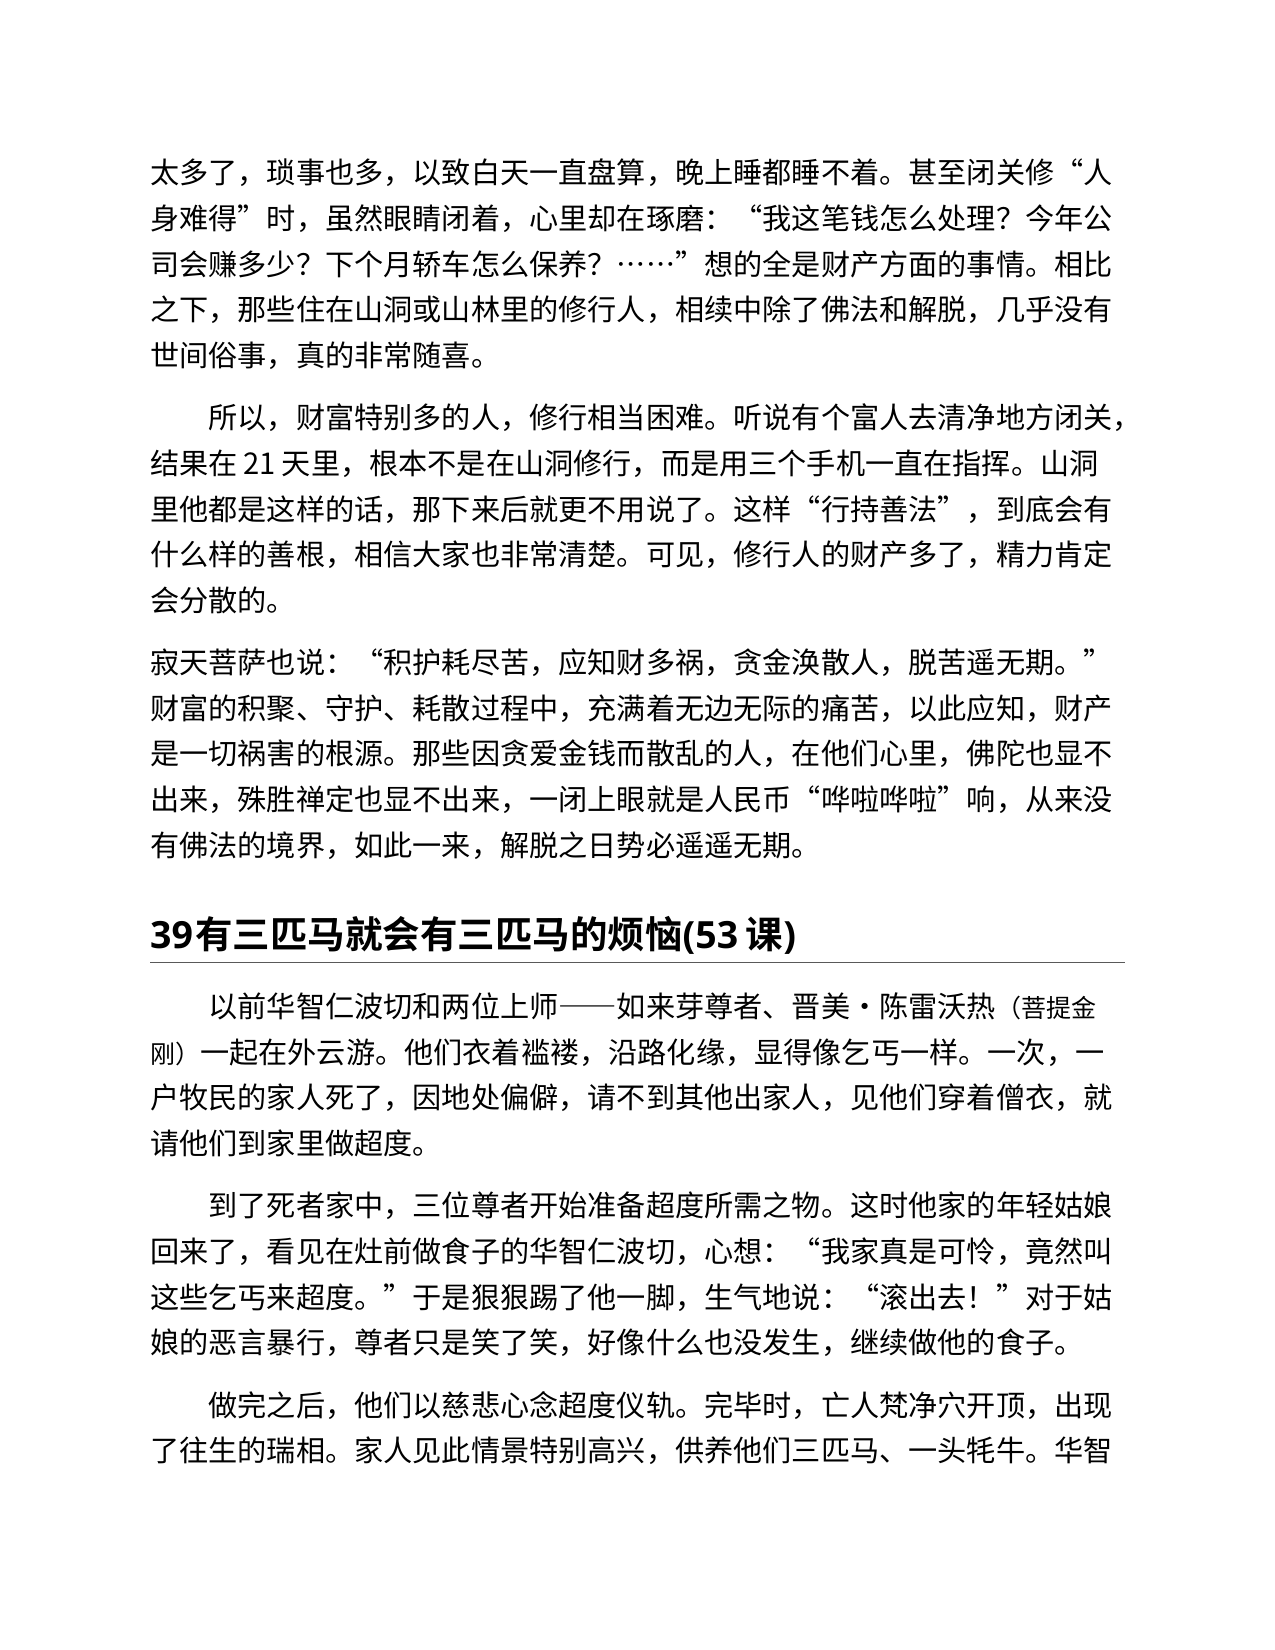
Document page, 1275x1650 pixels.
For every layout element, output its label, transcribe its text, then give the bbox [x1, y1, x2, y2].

text 以前华智仁波切和两位上师——如来芽尊者、晋美·陈雷沃热（菩提金刚）一起在外云游。他们衣着褴褛，沿路化缘，显得像乞丐一样。一次，一户牧民的家人死了，因地处偏僻，请不到其他出家人，见他们穿着僧衣，就请他们到家里做超度。 [150, 984, 1125, 1163]
text 寂天菩萨也说：“积护耗尽苦，应知财多祸，贪金涣散人，脱苦遥无期。”财富的积聚、守护、耗散过程中，充满着无边无际的痛苦，以此应知，财产是一切祸害的根源。那些因贪爱金钱而散乱的人，在他们心里，佛陀也显不出来，殊胜禅定也显不出来，一闭上眼就是人民币“哗啦哗啦”响，从来没有佛法的境界，如此一来，解脱之日势必遥遥无期。 [150, 639, 1125, 864]
text 到了死者家中，三位尊者开始准备超度所需之物。这时他家的年轻姑娘回来了，看见在灶前做食子的华智仁波切，心想：“我家真是可怜，竟然叫这些乞丐来超度。”于是狠狠踢了他一脚，生气地说：“滚出去！”对于姑娘的恶言暴行，尊者只是笑了笑，好像什么也没发生，继续做他的食子。 [150, 1183, 1125, 1362]
subtitle 有三匹马就会有三匹马的烦恼(53课) [150, 905, 1125, 962]
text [150, 1382, 1125, 1470]
text 所以，财富特别多的人，修行相当困难。听说有个富人去清净地方闭关，结果在21天里，根本不是在山洞修行，而是用三个手机一直在指挥。山洞里他都是这样的话，那下来后就更不用说了。这样“行持善法”，到底会有什么样的善根，相信大家也非常清楚。可见，修行人的财产多了，精力肯定会分散的。 [150, 395, 1125, 619]
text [150, 150, 1125, 375]
